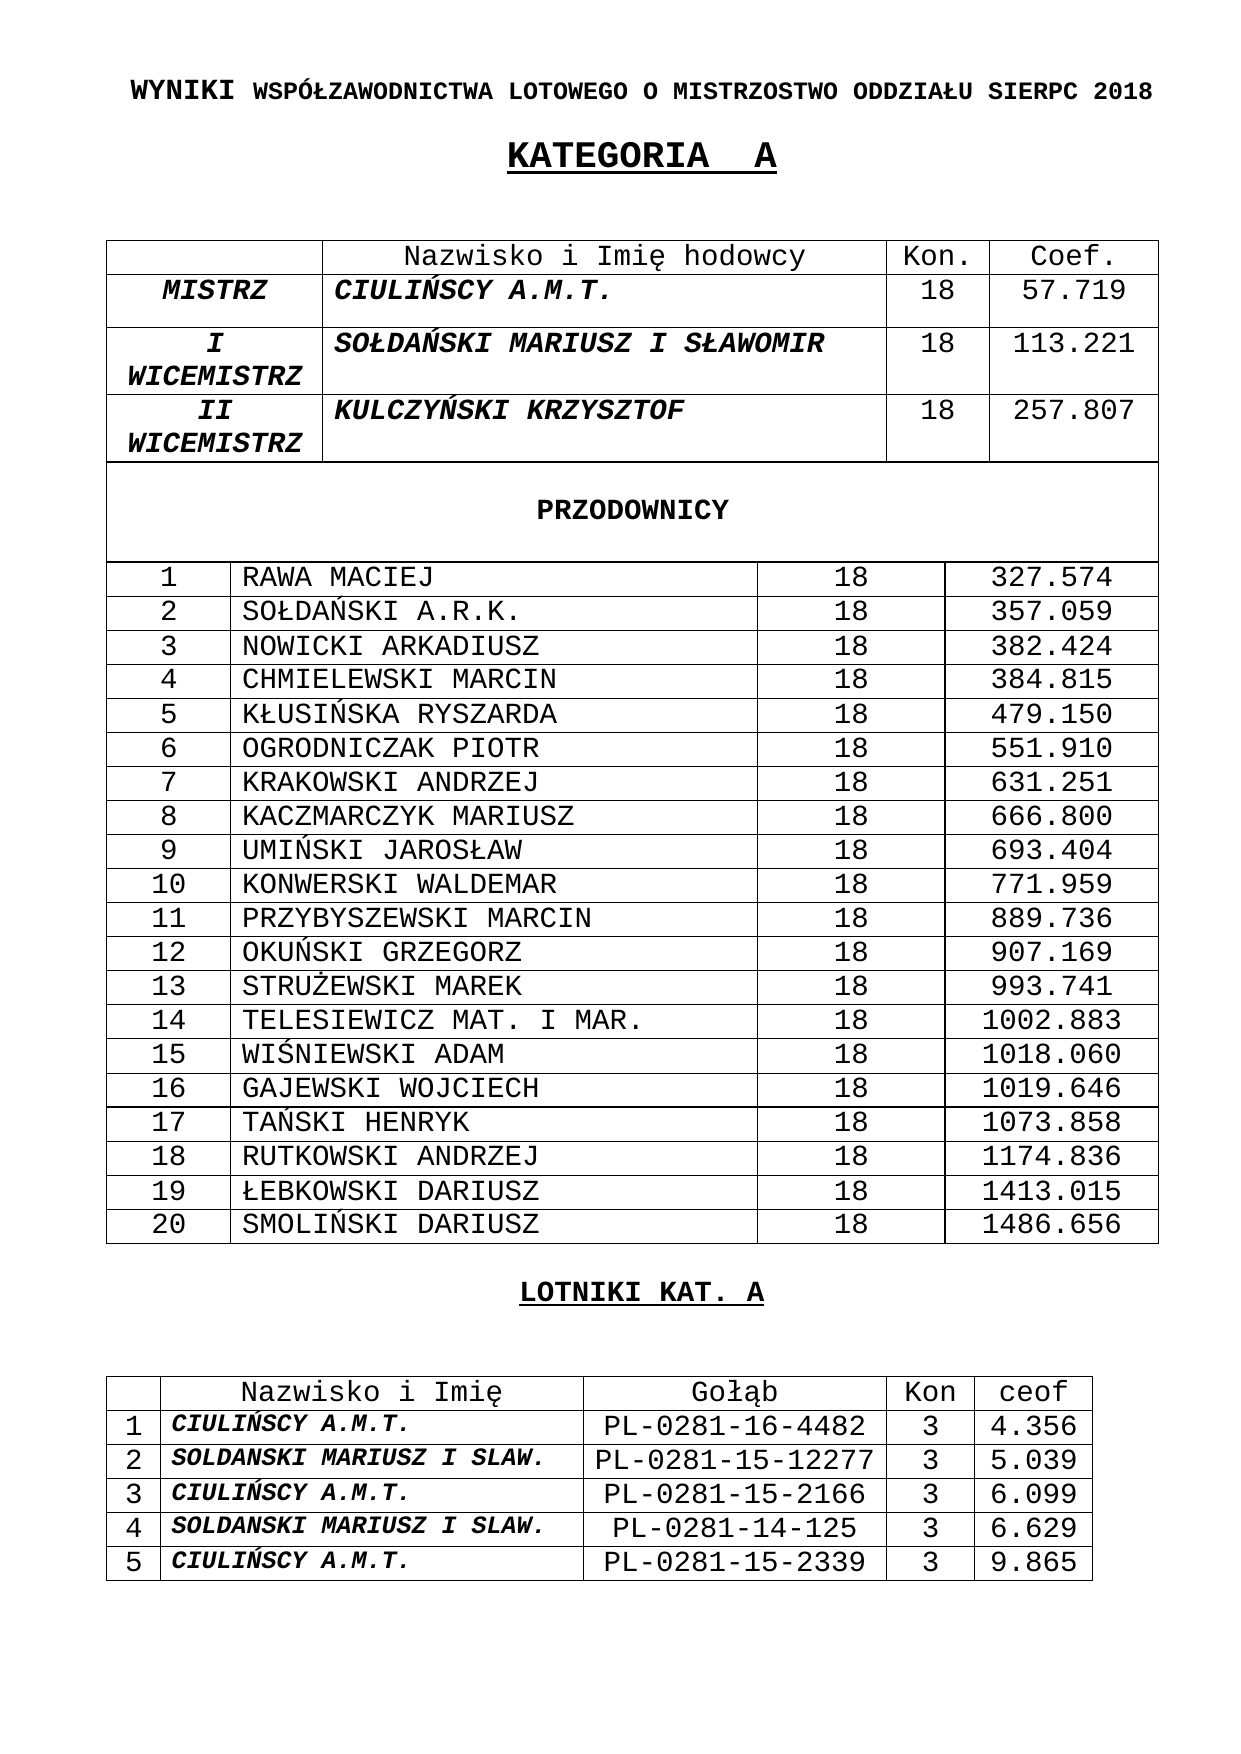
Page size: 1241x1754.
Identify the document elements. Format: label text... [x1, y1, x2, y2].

table_cell KRAKOWSKI ANDRZEJ [231, 767, 757, 800]
table_cell 18 [887, 328, 989, 394]
table_cell II WICEMISTRZ [107, 395, 322, 461]
table_header Nazwisko i Imię hodowcy [323, 241, 886, 274]
table_header [107, 241, 322, 274]
table_cell 5 [107, 1547, 160, 1580]
table_cell CIULIŃSCY A.M.T. [323, 275, 886, 327]
table_cell ŁEBKOWSKI DARIUSZ [231, 1176, 757, 1209]
table_cell 1002.883 [946, 1005, 1158, 1038]
table_cell 18 [758, 971, 944, 1004]
table_cell 1486.656 [946, 1210, 1158, 1243]
table_cell 1 [107, 1411, 160, 1444]
table_cell TAŃSKI HENRYK [231, 1108, 757, 1141]
table_cell 18 [758, 665, 944, 698]
table_cell OKUŃSKI GRZEGORZ [231, 937, 757, 970]
table_header Coef. [990, 241, 1158, 274]
table_cell KONWERSKI WALDEMAR [231, 869, 757, 902]
table_cell 6 [107, 733, 230, 766]
table_cell PRZODOWNICY [107, 463, 1158, 561]
table_cell NOWICKI ARKADIUSZ [231, 631, 757, 664]
table_cell 18 [758, 733, 944, 766]
table_cell KŁUSIŃSKA RYSZARDA [231, 699, 757, 732]
table_cell 18 [758, 699, 944, 732]
table_cell 18 [758, 937, 944, 970]
table_cell 18 [758, 1142, 944, 1174]
text KATEGORIA A [118, 136, 1165, 179]
table_header [107, 1377, 160, 1410]
table_cell 18 [758, 1210, 944, 1243]
table_cell 1 [107, 563, 230, 596]
table_cell 5.039 [975, 1445, 1092, 1478]
table_cell CIULIŃSCY A.M.T. [161, 1411, 583, 1444]
table_cell 693.404 [946, 835, 1158, 868]
table_cell 666.800 [946, 801, 1158, 834]
table_cell 3 [887, 1547, 974, 1580]
table_header Nazwisko i Imię [161, 1377, 583, 1410]
table_cell 18 [758, 835, 944, 868]
text WYNIKI WSPÓŁZAWODNICTWA LOTOWEGO O MISTRZOSTWO ODDZIAŁU SIERPC 2018 [118, 75, 1165, 108]
table_cell WIŚNIEWSKI ADAM [231, 1039, 757, 1072]
table_cell UMIŃSKI JAROSŁAW [231, 835, 757, 868]
table_cell 889.736 [946, 903, 1158, 936]
table_cell 18 [758, 631, 944, 664]
table_cell CIULIŃSCY A.M.T. [161, 1547, 583, 1580]
table_cell SOŁDAŃSKI A.R.K. [231, 597, 757, 629]
table_cell 8 [107, 801, 230, 834]
table_cell 551.910 [946, 733, 1158, 766]
table_cell 18 [758, 903, 944, 936]
table_cell 3 [107, 1479, 160, 1512]
table_cell 1174.836 [946, 1142, 1158, 1174]
table_cell 1018.060 [946, 1039, 1158, 1072]
table_cell OGRODNICZAK PIOTR [231, 733, 757, 766]
table_header Kon. [887, 241, 989, 274]
table_cell 3 [887, 1411, 974, 1444]
table_cell PRZYBYSZEWSKI MARCIN [231, 903, 757, 936]
table_header ceof [975, 1377, 1092, 1410]
table_cell RAWA MACIEJ [231, 563, 757, 596]
table_cell 13 [107, 971, 230, 1004]
table_cell 16 [107, 1074, 230, 1106]
table_cell 7 [107, 767, 230, 800]
table_cell 18 [107, 1142, 230, 1174]
table_cell 18 [887, 275, 989, 327]
table_cell 18 [758, 1005, 944, 1038]
table_cell 382.424 [946, 631, 1158, 664]
table_cell 631.251 [946, 767, 1158, 800]
table_cell 5 [107, 699, 230, 732]
table_cell SOŁDAŃSKI MARIUSZ I SŁAWOMIR [323, 328, 886, 394]
table_cell PL-0281-15-12277 [584, 1445, 886, 1478]
table_cell RUTKOWSKI ANDRZEJ [231, 1142, 757, 1174]
table_cell 18 [758, 563, 944, 596]
table_cell 11 [107, 903, 230, 936]
table_cell PL-0281-16-4482 [584, 1411, 886, 1444]
table_cell 479.150 [946, 699, 1158, 732]
table_cell PL-0281-14-125 [584, 1513, 886, 1546]
table_cell 20 [107, 1210, 230, 1243]
table_cell GAJEWSKI WOJCIECH [231, 1074, 757, 1106]
table_cell 57.719 [990, 275, 1158, 327]
table_cell 327.574 [946, 563, 1158, 596]
table_cell 10 [107, 869, 230, 902]
table_cell PL-0281-15-2339 [584, 1547, 886, 1580]
table_cell 771.959 [946, 869, 1158, 902]
table_cell PL-0281-15-2166 [584, 1479, 886, 1512]
table_cell MISTRZ [107, 275, 322, 327]
table_cell 18 [758, 869, 944, 902]
table_cell 1073.858 [946, 1108, 1158, 1141]
table_cell SOLDANSKI MARIUSZ I SLAW. [161, 1513, 583, 1546]
table_cell CHMIELEWSKI MARCIN [231, 665, 757, 698]
table_cell 257.807 [990, 395, 1158, 461]
table_cell CIULIŃSCY A.M.T. [161, 1479, 583, 1512]
table_cell 18 [758, 1074, 944, 1106]
table_cell 4 [107, 665, 230, 698]
table_cell I WICEMISTRZ [107, 328, 322, 394]
table_cell 4 [107, 1513, 160, 1546]
table_cell 15 [107, 1039, 230, 1072]
table_cell 4.356 [975, 1411, 1092, 1444]
table_cell KULCZYŃSKI KRZYSZTOF [323, 395, 886, 461]
table_cell 907.169 [946, 937, 1158, 970]
table_cell 18 [758, 767, 944, 800]
table_cell 18 [887, 395, 989, 461]
table_cell 3 [107, 631, 230, 664]
table_cell TELESIEWICZ MAT. I MAR. [231, 1005, 757, 1038]
table_cell 1019.646 [946, 1074, 1158, 1106]
table_cell 3 [887, 1445, 974, 1478]
table_cell 12 [107, 937, 230, 970]
table_cell 6.629 [975, 1513, 1092, 1546]
table_cell STRUŻEWSKI MAREK [231, 971, 757, 1004]
table_cell SMOLIŃSKI DARIUSZ [231, 1210, 757, 1243]
table_cell SOLDANSKI MARIUSZ I SLAW. [161, 1445, 583, 1478]
table_header Kon [887, 1377, 974, 1410]
table_cell 993.741 [946, 971, 1158, 1004]
table_cell 18 [758, 1176, 944, 1209]
table_cell 9.865 [975, 1547, 1092, 1580]
table_cell 18 [758, 801, 944, 834]
table_cell 1413.015 [946, 1176, 1158, 1209]
table_cell 2 [107, 597, 230, 629]
text LOTNIKI KAT. A [118, 1277, 1165, 1310]
table_cell 6.099 [975, 1479, 1092, 1512]
table_cell 19 [107, 1176, 230, 1209]
table_cell 113.221 [990, 328, 1158, 394]
table_cell 14 [107, 1005, 230, 1038]
table_header Gołąb [584, 1377, 886, 1410]
table_cell 18 [758, 597, 944, 629]
table_cell 3 [887, 1479, 974, 1512]
table_cell 2 [107, 1445, 160, 1478]
table_cell 17 [107, 1108, 230, 1141]
table_cell 18 [758, 1039, 944, 1072]
table_cell 18 [758, 1108, 944, 1141]
table_cell KACZMARCZYK MARIUSZ [231, 801, 757, 834]
table_cell 9 [107, 835, 230, 868]
table_cell 384.815 [946, 665, 1158, 698]
table_cell 357.059 [946, 597, 1158, 629]
table_cell 3 [887, 1513, 974, 1546]
